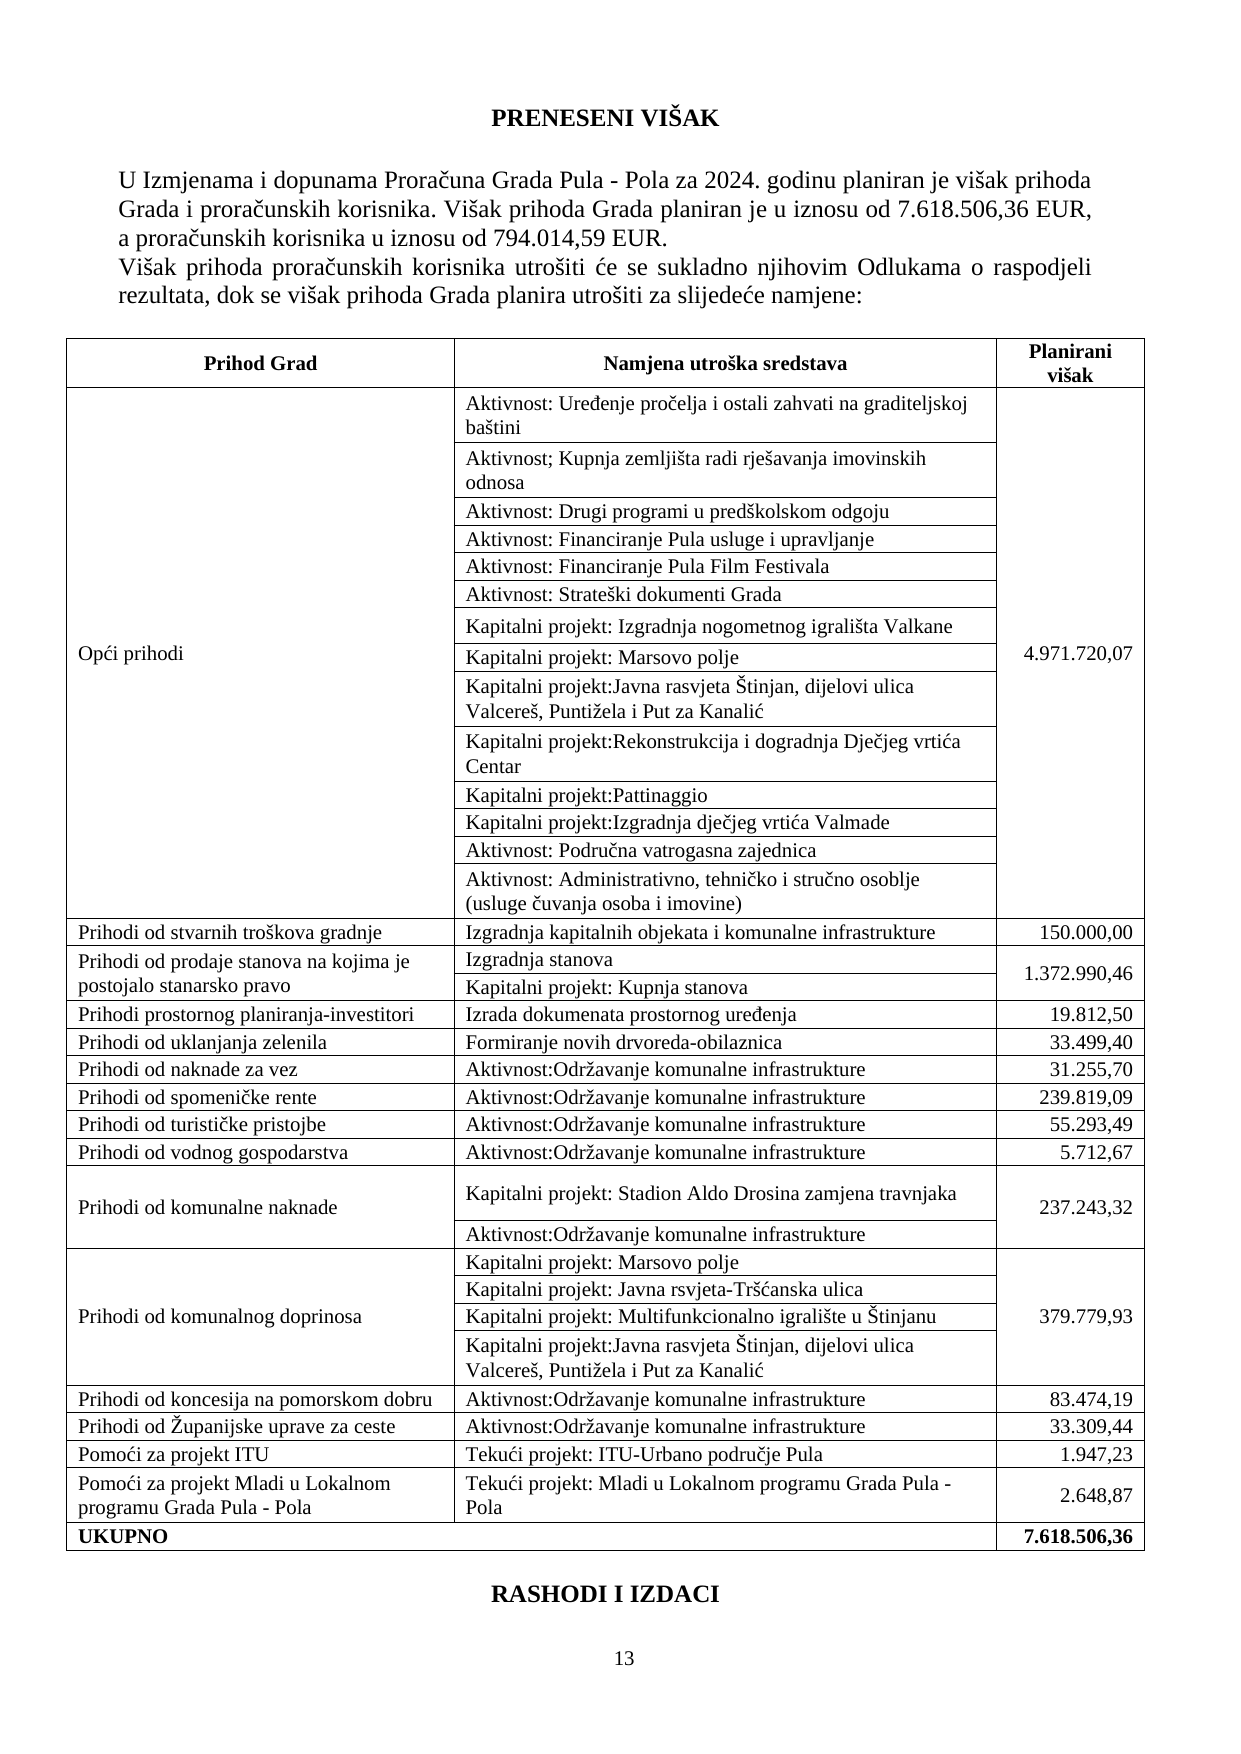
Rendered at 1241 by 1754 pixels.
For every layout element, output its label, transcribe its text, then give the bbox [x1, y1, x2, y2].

table_cell Aktivnost: Područna vatrogasna zajednica [455, 837, 996, 863]
table_header Namjena utroška sredstava [455, 339, 996, 387]
table_cell Kapitalni projekt: Javna rsvjeta-Tršćanska ulica [455, 1276, 996, 1303]
table_header Planirani višak [997, 339, 1144, 387]
table_cell Kapitalni projekt:Javna rasvjeta Štinjan, dijelovi ulica Valcereš, Puntižela i Put za Kanalić [455, 672, 996, 726]
table_cell Tekući projekt: Mladi u Lokalnom programu Grada Pula - Pola [455, 1468, 996, 1522]
table_cell Aktivnost: Financiranje Pula usluge i upravljanje [455, 526, 996, 552]
table_cell Aktivnost: Strateški dokumenti Grada [455, 581, 996, 607]
text PRENESENI VIŠAK [118, 103, 1093, 132]
table_cell Aktivnost: Administrativno, tehničko i stručno osoblje (usluge čuvanja osoba i imovine) [455, 864, 996, 918]
table_cell 2.648,87 [997, 1468, 1144, 1522]
table_cell Aktivnost:Održavanje komunalne infrastrukture [455, 1413, 996, 1439]
table_cell Aktivnost; Kupnja zemljišta radi rješavanja imovinskih odnosa [455, 443, 996, 497]
table_cell Kapitalni projekt:Pattinaggio [455, 782, 996, 808]
table_cell Aktivnost: Uređenje pročelja i ostali zahvati na graditeljskoj baštini [455, 388, 996, 442]
table_cell Prihodi od naknade za vez [67, 1056, 454, 1083]
text Višak prihoda proračunskih korisnika utrošiti će se sukladno njihovim Odlukama o raspodjeli rezultata, dok se višak prihoda Grada planira utrošiti za slijedeće namjene: [118, 252, 1093, 309]
table_cell Aktivnost:Održavanje komunalne infrastrukture [455, 1139, 996, 1165]
table_cell 83.474,19 [997, 1386, 1144, 1412]
table_cell Aktivnost:Održavanje komunalne infrastrukture [455, 1386, 996, 1412]
table_cell Prihodi prostornog planiranja-investitori [67, 1001, 454, 1028]
table_cell 19.812,50 [997, 1001, 1144, 1028]
table_cell Prihodi od spomeničke rente [67, 1084, 454, 1110]
table_cell Prihodi od vodnog gospodarstva [67, 1139, 454, 1165]
table_cell Kapitalni projekt:Javna rasvjeta Štinjan, dijelovi ulica Valcereš, Puntižela i Put za Kanalić [455, 1331, 996, 1384]
table_cell Kapitalni projekt: Multifunkcionalno igralište u Štinjanu [455, 1304, 996, 1329]
table_cell Pomoći za projekt Mladi u Lokalnom programu Grada Pula - Pola [67, 1468, 454, 1522]
table_cell Izrada dokumenata prostornog uređenja [455, 1001, 996, 1028]
table_cell 31.255,70 [997, 1056, 1144, 1083]
table_cell Formiranje novih drvoreda-obilaznica [455, 1029, 996, 1055]
table_cell Pomoći za projekt ITU [67, 1441, 454, 1467]
table_cell Prihodi od komunalnog doprinosa [67, 1249, 454, 1384]
table_cell Prihodi od turističke pristojbe [67, 1111, 454, 1138]
table_cell Kapitalni projekt:Rekonstrukcija i dogradnja Dječjeg vrtića Centar [455, 727, 996, 781]
table_cell Kapitalni projekt: Izgradnja nogometnog igrališta Valkane [455, 608, 996, 643]
table_cell 379.779,93 [997, 1249, 1144, 1384]
table_cell 239.819,09 [997, 1084, 1144, 1110]
table_cell Aktivnost:Održavanje komunalne infrastrukture [455, 1084, 996, 1110]
table_cell Aktivnost: Drugi programi u predškolskom odgoju [455, 498, 996, 525]
table_cell Prihodi od Županijske uprave za ceste [67, 1413, 454, 1439]
table_cell Kapitalni projekt:Izgradnja dječjeg vrtića Valmade [455, 809, 996, 836]
text RASHODI I IZDACI [118, 1579, 1093, 1608]
table_cell Kapitalni projekt: Marsovo polje [455, 1249, 996, 1275]
table_cell 5.712,67 [997, 1139, 1144, 1165]
table_cell Aktivnost:Održavanje komunalne infrastrukture [455, 1111, 996, 1138]
table_header Prihod Grad [67, 339, 454, 387]
table_cell 4.971.720,07 [997, 388, 1144, 918]
text U Izmjenama i dopunama Proračuna Grada Pula - Pola za 2024. godinu planiran je višak prihoda Grada i proračunskih korisnika. Višak prihoda Grada planiran je u iznosu od 7.618.506,36 EUR, a proračunskih korisnika u iznosu od 794.014,59 EUR. [118, 166, 1093, 252]
table_cell 7.618.506,36 [997, 1523, 1144, 1549]
table_cell 1.372.990,46 [997, 946, 1144, 1000]
table_cell 1.947,23 [997, 1441, 1144, 1467]
table_cell UKUPNO [67, 1523, 996, 1549]
table_cell Kapitalni projekt: Marsovo polje [455, 644, 996, 671]
table_cell Kapitalni projekt: Stadion Aldo Drosina zamjena travnjaka [455, 1166, 996, 1220]
table_cell 237.243,32 [997, 1166, 1144, 1248]
table_cell Tekući projekt: ITU-Urbano područje Pula [455, 1441, 996, 1467]
table_cell Kapitalni projekt: Kupnja stanova [455, 974, 996, 1000]
table_cell 55.293,49 [997, 1111, 1144, 1138]
table_cell Prihodi od uklanjanja zelenila [67, 1029, 454, 1055]
table_cell Prihodi od koncesija na pomorskom dobru [67, 1386, 454, 1412]
table_cell Opći prihodi [67, 388, 454, 918]
table_cell Aktivnost:Održavanje komunalne infrastrukture [455, 1221, 996, 1248]
table_cell 33.309,44 [997, 1413, 1144, 1439]
table_cell Aktivnost:Održavanje komunalne infrastrukture [455, 1056, 996, 1083]
table_cell Izgradnja kapitalnih objekata i komunalne infrastrukture [455, 919, 996, 945]
table_cell Prihodi od stvarnih troškova gradnje [67, 919, 454, 945]
table_cell 150.000,00 [997, 919, 1144, 945]
table_cell Prihodi od komunalne naknade [67, 1166, 454, 1248]
table_cell 33.499,40 [997, 1029, 1144, 1055]
table_cell Izgradnja stanova [455, 946, 996, 973]
table_cell Aktivnost: Financiranje Pula Film Festivala [455, 553, 996, 580]
table_cell Prihodi od prodaje stanova na kojima je postojalo stanarsko pravo [67, 946, 454, 1000]
